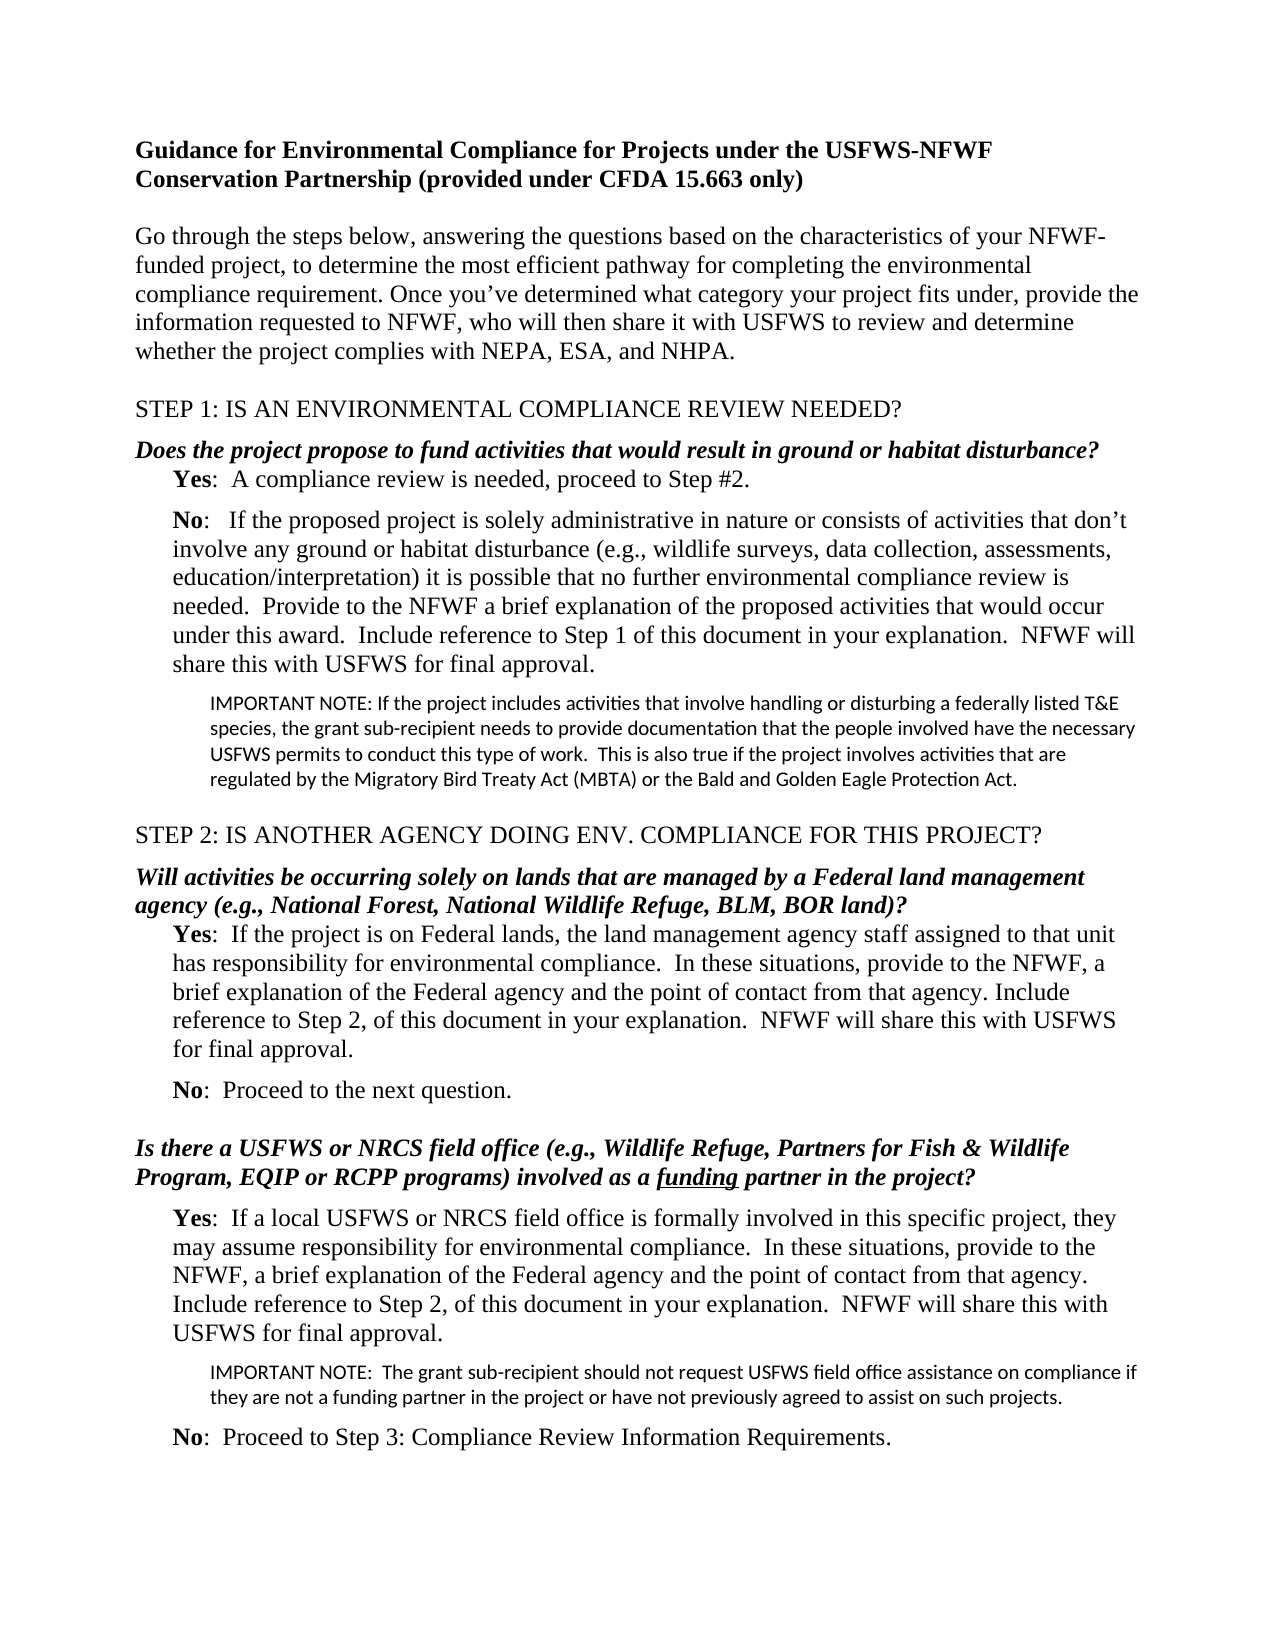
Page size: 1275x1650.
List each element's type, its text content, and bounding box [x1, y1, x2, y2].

text Yes: A compliance review is needed, proceed to Step #2. [172, 464, 1140, 492]
text No: If the proposed project is solely administrative in nature or consists of activities that don’t involve any ground or habitat disturbance (e.g., wildlife surveys, data collection, assessments, education/interpretation) it is possible that no further environmental compliance review is needed. Provide to the NFWF a brief explanation of the proposed activities that would occur under this award. Include reference to Step 1 of this document in your explanation. NFWF will share this with USFWS for final approval. [172, 505, 1140, 677]
text No: Proceed to Step 3: Compliance Review Information Requirements. [172, 1422, 1140, 1451]
text IMPORTANT NOTE: If the project includes activities that involve handling or disturbing a federally listed T&E species, the grant sub-recipient needs to provide documentation that the people involved have the necessary USFWS permits to conduct this type of work. This is also true if the project involves activities that are regulated by the Migratory Bird Treaty Act (MBTA) or the Bald and Golden Eagle Protection Act. [210, 690, 1140, 792]
text STEP 1: IS AN ENVIRONMENTAL COMPLIANCE REVIEW NEEDED? [135, 394, 1140, 422]
text Is there a USFWS or NRCS field office (e.g., Wildlife Refuge, Partners for Fish & Wildlife Program, EQIP or RCPP programs) involved as a funding partner in the project? [135, 1133, 1140, 1190]
text Guidance for Environmental Compliance for Projects under the USFWS-NFWF Conservation Partnership (provided under CFDA 15.663 only) [135, 135, 1140, 192]
text Go through the steps below, answering the questions based on the characteristics of your NFWF-funded project, to determine the most efficient pathway for completing the environmental compliance requirement. Once you’ve determined what category your project fits under, provide the information requested to NFWF, who will then share it with USFWS to review and determine whether the project complies with NEPA, ESA, and NHPA. [135, 221, 1140, 365]
text No: Proceed to the next question. [172, 1075, 1140, 1104]
text IMPORTANT NOTE: The grant sub-recipient should not request USFWS field office assistance on compliance if they are not a funding partner in the project or have not previously agreed to assist on such projects. [210, 1359, 1140, 1410]
text Yes: If a local USFWS or NRCS field office is formally involved in this specific project, they may assume responsibility for environmental compliance. In these situations, provide to the NFWF, a brief explanation of the Federal agency and the point of contact from that agency. Include reference to Step 2, of this document in your explanation. NFWF will share this with USFWS for final approval. [172, 1203, 1140, 1347]
text Does the project propose to fund activities that would result in ground or habitat disturbance? [135, 435, 1140, 464]
text Yes: If the project is on Federal lands, the land management agency staff assigned to that unit has responsibility for environmental compliance. In these situations, provide to the NFWF, a brief explanation of the Federal agency and the point of contact from that agency. Include reference to Step 2, of this document in your explanation. NFWF will share this with USFWS for final approval. [172, 919, 1140, 1063]
text Will activities be occurring solely on lands that are managed by a Federal land management agency (e.g., National Forest, National Wildlife Refuge, BLM, BOR land)? [135, 862, 1140, 919]
text STEP 2: IS ANOTHER AGENCY DOING ENV. COMPLIANCE FOR THIS PROJECT? [135, 820, 1140, 849]
